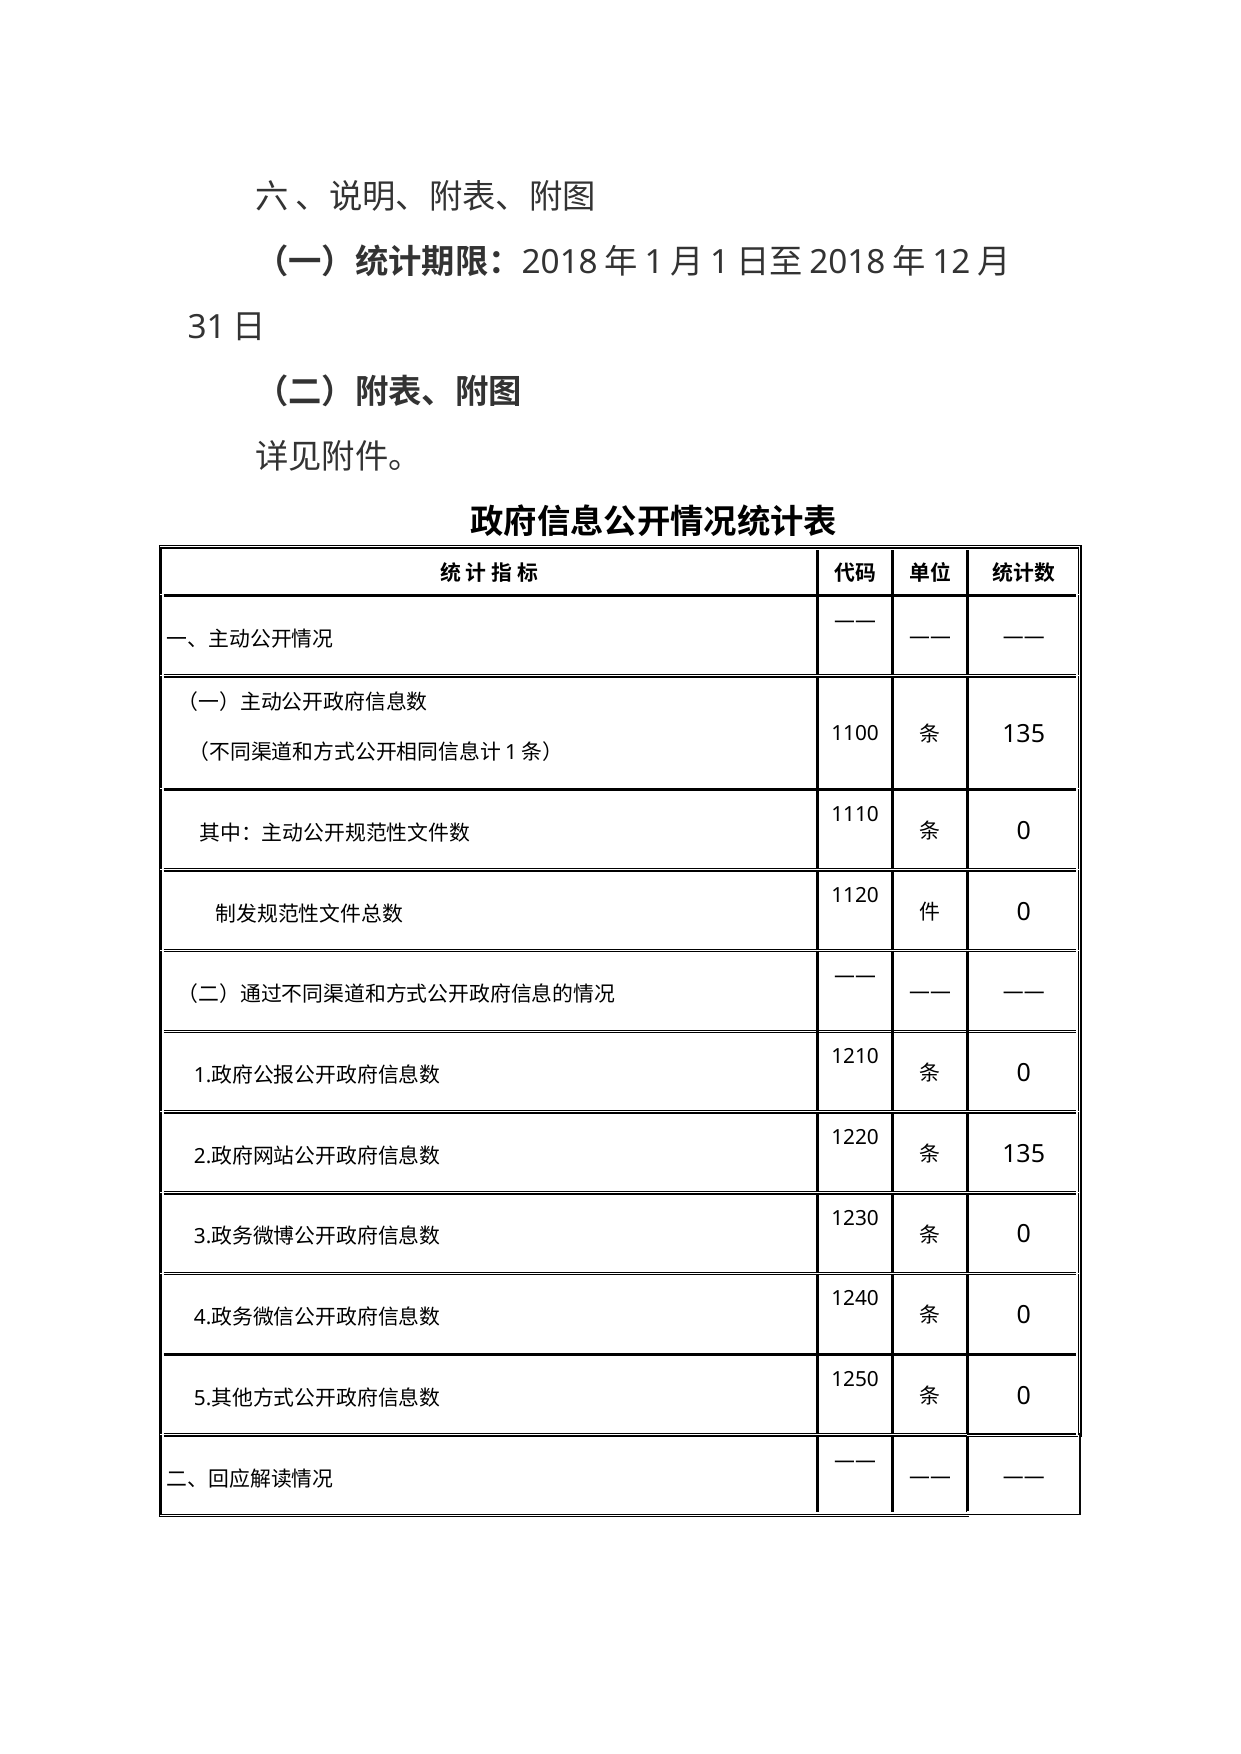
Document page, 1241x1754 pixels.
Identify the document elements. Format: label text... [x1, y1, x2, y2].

table_cell 1230 [819, 1195, 891, 1272]
table_cell —— [817, 1437, 892, 1514]
table_cell 1250 [819, 1356, 891, 1433]
table_cell —— [967, 1433, 1079, 1514]
table_cell 条 [894, 1114, 966, 1191]
table_cell 1120 [819, 872, 891, 949]
table_header 统计数 [967, 549, 1078, 593]
table_cell 一、主动公开情况 [160, 594, 816, 674]
table_cell 0 [969, 788, 1080, 868]
table_cell —— [969, 949, 1078, 1030]
table_cell —— [969, 594, 1080, 674]
text （一）统计期限：2018年1月1日至2018年12月31日 [187, 227, 1053, 357]
table_cell —— [819, 597, 891, 674]
table_cell （一）主动公开政府信息数 （不同渠道和方式公开相同信息计1条） [160, 674, 817, 787]
table_cell 二、回应解读情况 [160, 1433, 817, 1514]
table_cell 4.政务微信公开政府信息数 [162, 1272, 816, 1353]
table_cell 其中：主动公开规范性文件数 [160, 788, 816, 868]
table_cell 0 [969, 1272, 1078, 1353]
table_cell （二）通过不同渠道和方式公开政府信息的情况 [162, 949, 816, 1030]
table_cell 件 [894, 872, 966, 949]
text 政府信息公开情况统计表 [187, 487, 1053, 545]
table_header 代码 [817, 549, 892, 593]
table_cell 条 [894, 1033, 966, 1110]
table_header 统 计 指 标 [162, 549, 817, 593]
table_header 单位 [892, 549, 967, 593]
table_cell 135 [967, 674, 1080, 787]
table_cell 1110 [819, 791, 891, 868]
text （二）附表、附图 [187, 357, 1053, 422]
table_cell 条 [894, 1356, 966, 1433]
table_cell 0 [969, 1353, 1078, 1433]
text 六 、说明、附表、附图 [187, 162, 1053, 227]
table_cell 条 [894, 678, 966, 787]
table_cell 0 [967, 868, 1080, 949]
table_cell 5.其他方式公开政府信息数 [162, 1353, 816, 1433]
table_cell 2.政府网站公开政府信息数 [160, 1110, 817, 1191]
table_cell 1100 [819, 678, 891, 787]
table_cell 3.政务微博公开政府信息数 [162, 1191, 816, 1272]
table_cell 1220 [819, 1114, 891, 1191]
table_cell —— [819, 952, 891, 1030]
table_cell 条 [894, 791, 966, 868]
table_cell —— [892, 1437, 967, 1514]
table_cell 135 [967, 1110, 1080, 1191]
table_cell 条 [894, 1275, 966, 1353]
table_cell 1.政府公报公开政府信息数 [162, 1030, 816, 1110]
table_cell 0 [969, 1191, 1078, 1272]
table_cell 0 [969, 1030, 1078, 1110]
table_cell —— [894, 952, 966, 1030]
text 详见附件。 [187, 422, 1053, 487]
table_cell 1210 [819, 1033, 891, 1110]
table_cell —— [894, 597, 966, 674]
table_cell 1240 [819, 1275, 891, 1353]
table_cell 条 [894, 1195, 966, 1272]
table_cell 制发规范性文件总数 [160, 868, 817, 949]
